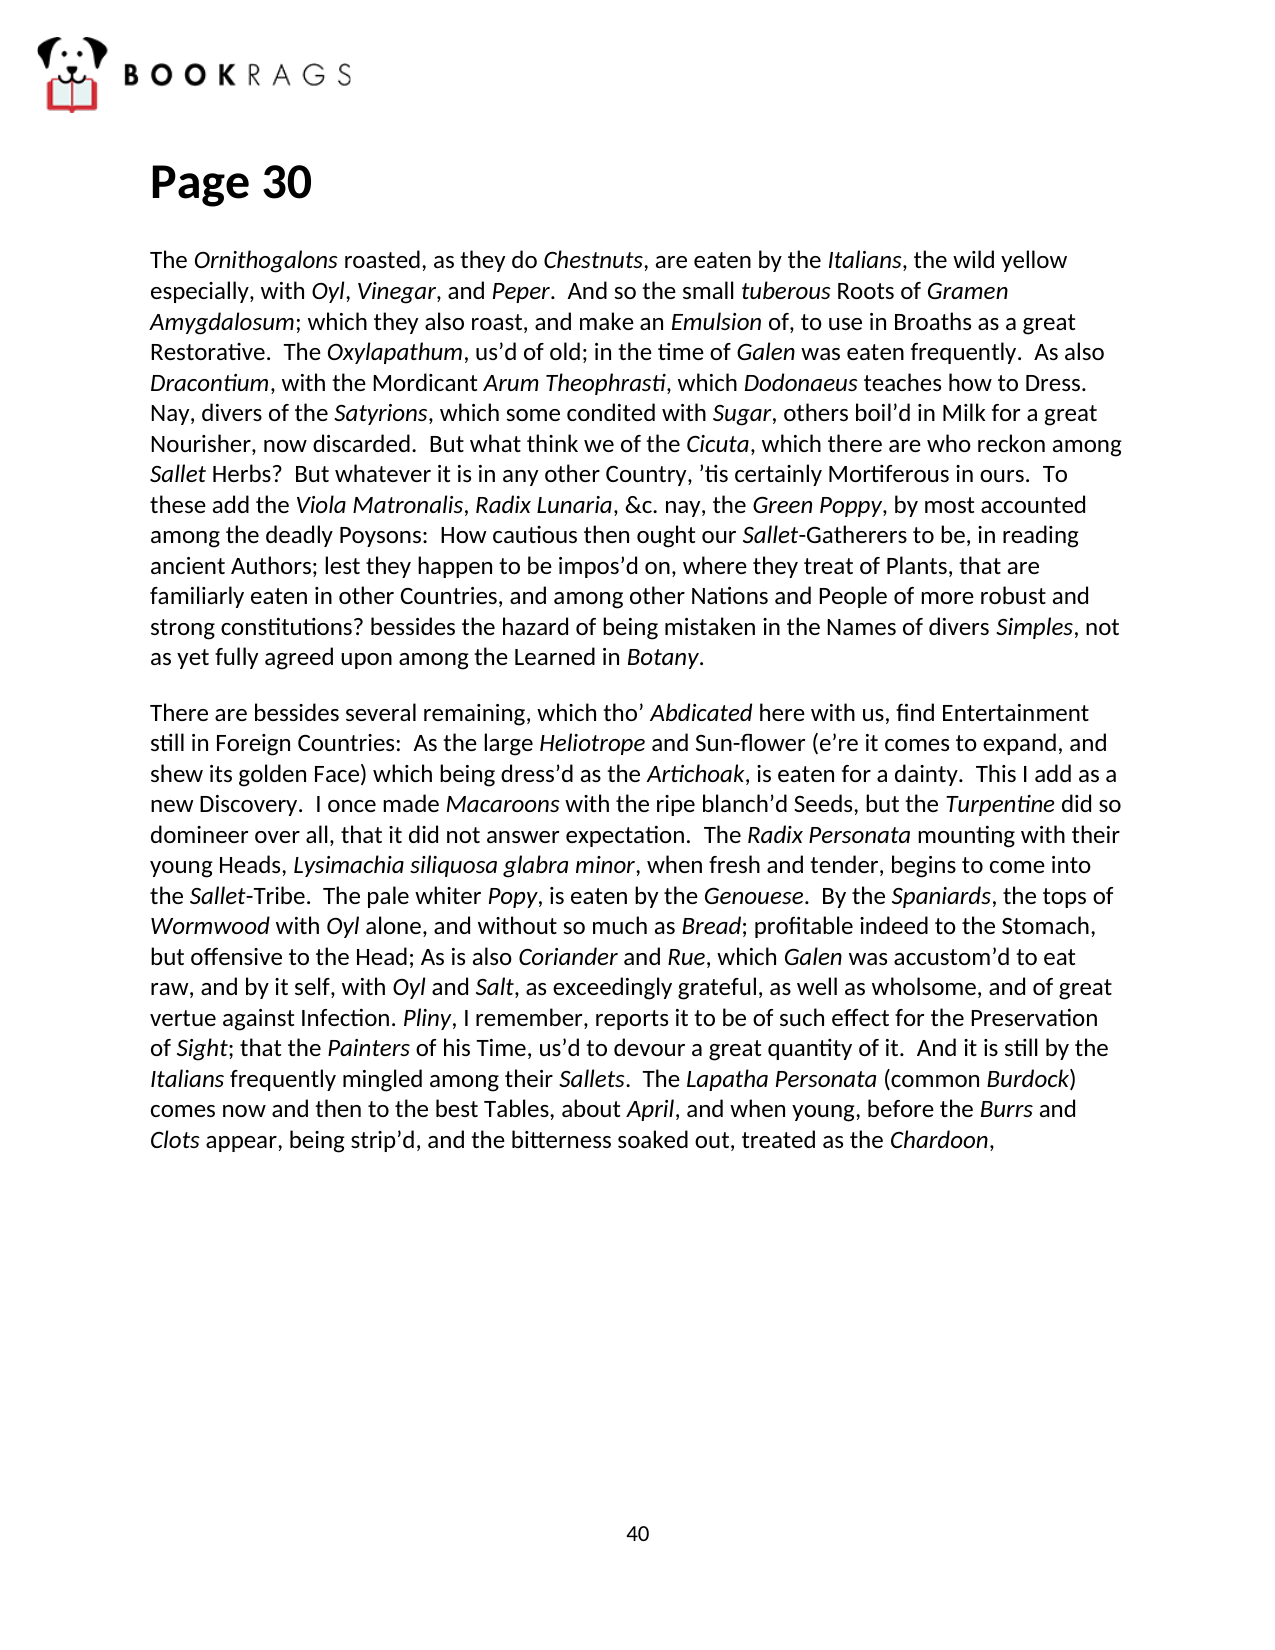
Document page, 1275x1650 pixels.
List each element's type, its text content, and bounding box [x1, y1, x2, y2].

text There are bessides several remaining, which tho’ Abdicated here with us, find Entertainment still in Foreign Countries: As the large Heliotrope and Sun-flower (e’re it comes to expand, and shew its golden Face) which being dress’d as the Artichoak, is eaten for a dainty. This I add as a new Discovery. I once made Macaroons with the ripe blanch’d Seeds, but the Turpentine did so domineer over all, that it did not answer expectation. The Radix Personata mounting with their young Heads, Lysimachia siliquosa glabra minor, when fresh and tender, begins to come into the Sallet-Tribe. The pale whiter Popy, is eaten by the Genouese. By the Spaniards, the tops of Wormwood with Oyl alone, and without so much as Bread; profitable indeed to the Stomach, but offensive to the Head; As is also Coriander and Rue, which Galen was accustom’d to eat raw, and by it self, with Oyl and Salt, as exceedingly grateful, as well as wholsome, and of great vertue against Infection. Pliny, I remember, reports it to be of such effect for the Preservation of Sight; that the Painters of his Time, us’d to devour a great quantity of it. And it is still by the Italians frequently mingled among their Sallets. The Lapatha Personata (common Burdock) comes now and then to the best Tables, about April, and when young, before the Burrs and Clots appear, being strip’d, and the bitterness soaked out, treated as the Chardoon, [150, 697, 1125, 1155]
text The Ornithogalons roasted, as they do Chestnuts, are eaten by the Italians, the wild yellow especially, with Oyl, Vinegar, and Peper. And so the small tuberous Roots of Gramen Amygdalosum; which they also roast, and make an Emulsion of, to use in Broaths as a great Restorative. The Oxylapathum, us’d of old; in the time of Galen was eaten frequently. As also Dracontium, with the Mordicant Arum Theophrasti, which Dodonaeus teaches how to Dress. Nay, divers of the Satyrions, which some condited with Sugar, others boil’d in Milk for a great Nourisher, now discarded. But what think we of the Cicuta, which there are who reckon among Sallet Herbs? But whatever it is in any other Country, ’tis certainly Mortiferous in ours. To these add the Viola Matronalis, Radix Lunaria, &c. nay, the Green Poppy, by most accounted among the deadly Poysons: How cautious then ought our Sallet-Gatherers to be, in reading ancient Authors; lest they happen to be impos’d on, where they treat of Plants, that are familiarly eaten in other Countries, and among other Nations and People of more robust and strong constitutions? bessides the hazard of being mistaken in the Names of divers Simples, not as yet fully agreed upon among the Learned in Botany. [150, 244, 1125, 672]
text Page 30 [150, 150, 1125, 211]
picture [37, 37, 351, 113]
